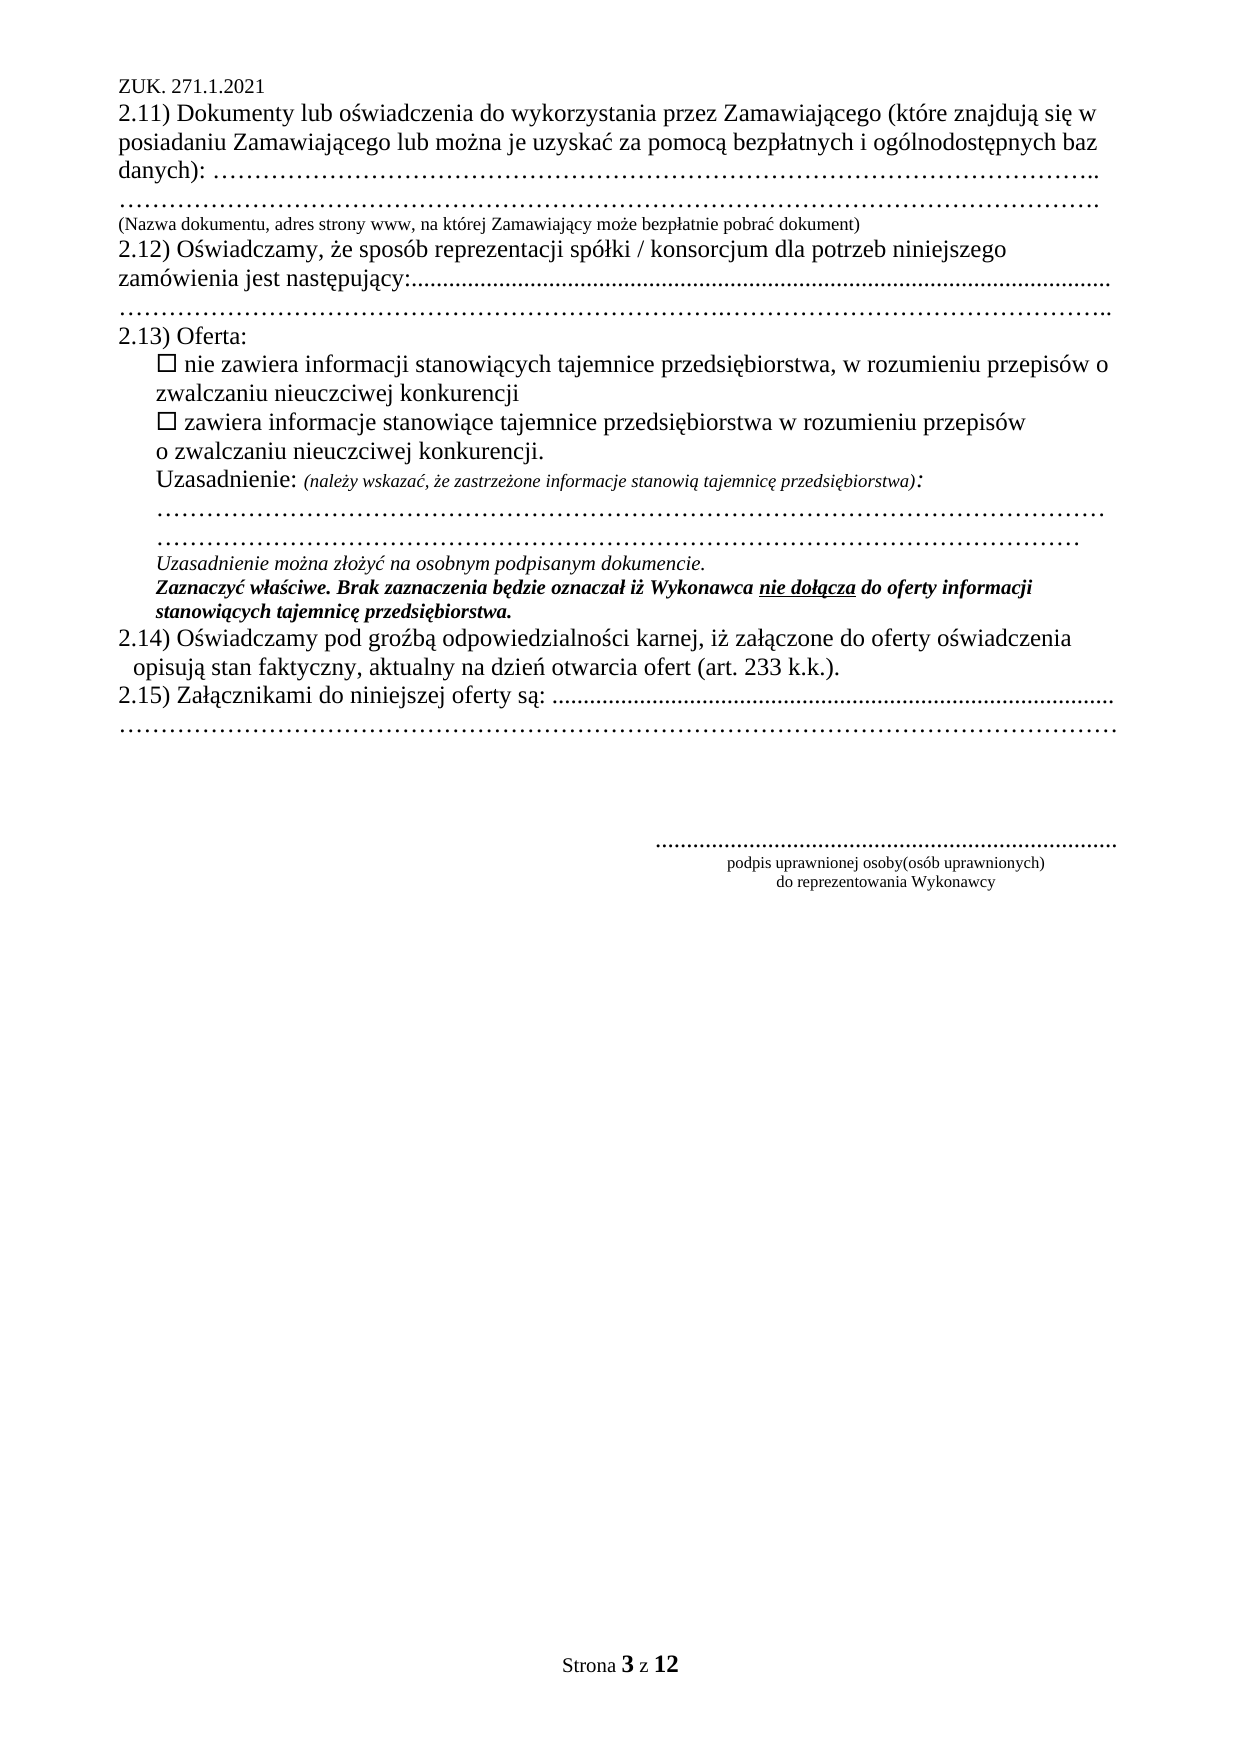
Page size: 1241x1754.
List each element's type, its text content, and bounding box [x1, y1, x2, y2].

text 2.15) Załącznikami do niniejszej oferty są: .......................................................................................... [118, 680, 1122, 709]
list Uzasadnienie: (należy wskazać, że zastrzeżone informacje stanowią tajemnicę przedsiębiorstwa): ……………………………………………………………………………………………………………………………………………………………………………………………………… [156, 464, 1122, 551]
list Uzasadnienie można złożyć na osobnym podpisanym dokumencie. [156, 551, 1122, 575]
text podpis uprawnionej osoby(osób uprawnionych) [650, 853, 1122, 872]
text do reprezentowania Wykonawcy [650, 872, 1122, 891]
text .......................................................................... [650, 824, 1122, 853]
list 2.13) Oferta: [118, 321, 1122, 349]
list nie zawiera informacji stanowiących tajemnice przedsiębiorstwa, w rozumieniu przepisów o zwalczaniu nieuczciwej konkurencji [156, 349, 1122, 407]
text (Nazwa dokumentu, adres strony www, na której Zamawiający może bezpłatnie pobrać dokument) [118, 213, 1122, 234]
list Zaznaczyć właściwe. Brak zaznaczenia będzie oznaczał iż Wykonawca nie dołącza do oferty informacji stanowiących tajemnicę przedsiębiorstwa. [156, 575, 1122, 623]
text 2.11) Dokumenty lub oświadczenia do wykorzystania przez Zamawiającego (które znajdują się w posiadaniu Zamawiającego lub można je uzyskać za pomocą bezpłatnych i ogólnodostępnych baz danych): …………………………………………………………………………………………….. [118, 98, 1122, 184]
text ………………………………………………………………………………………………………. [118, 184, 1122, 213]
text 2.14) Oświadczamy pod groźbą odpowiedzialności karnej, iż załączone do oferty oświadczenia opisują stan faktyczny, aktualny na dzień otwarcia ofert (art. 233 k.k.). [118, 623, 1122, 680]
text ………………………………………………………………………………………………………… [118, 709, 1122, 738]
text ……………………………………………………………….……………………………………….. [118, 292, 1122, 321]
text 2.12) Oświadczamy, że sposób reprezentacji spółki / konsorcjum dla potrzeb niniejszego zamówienia jest następujący:................................................................................................................ [118, 234, 1122, 292]
list zawiera informacje stanowiące tajemnice przedsiębiorstwa w rozumieniu przepisów o zwalczaniu nieuczciwej konkurencji. [156, 407, 1122, 464]
